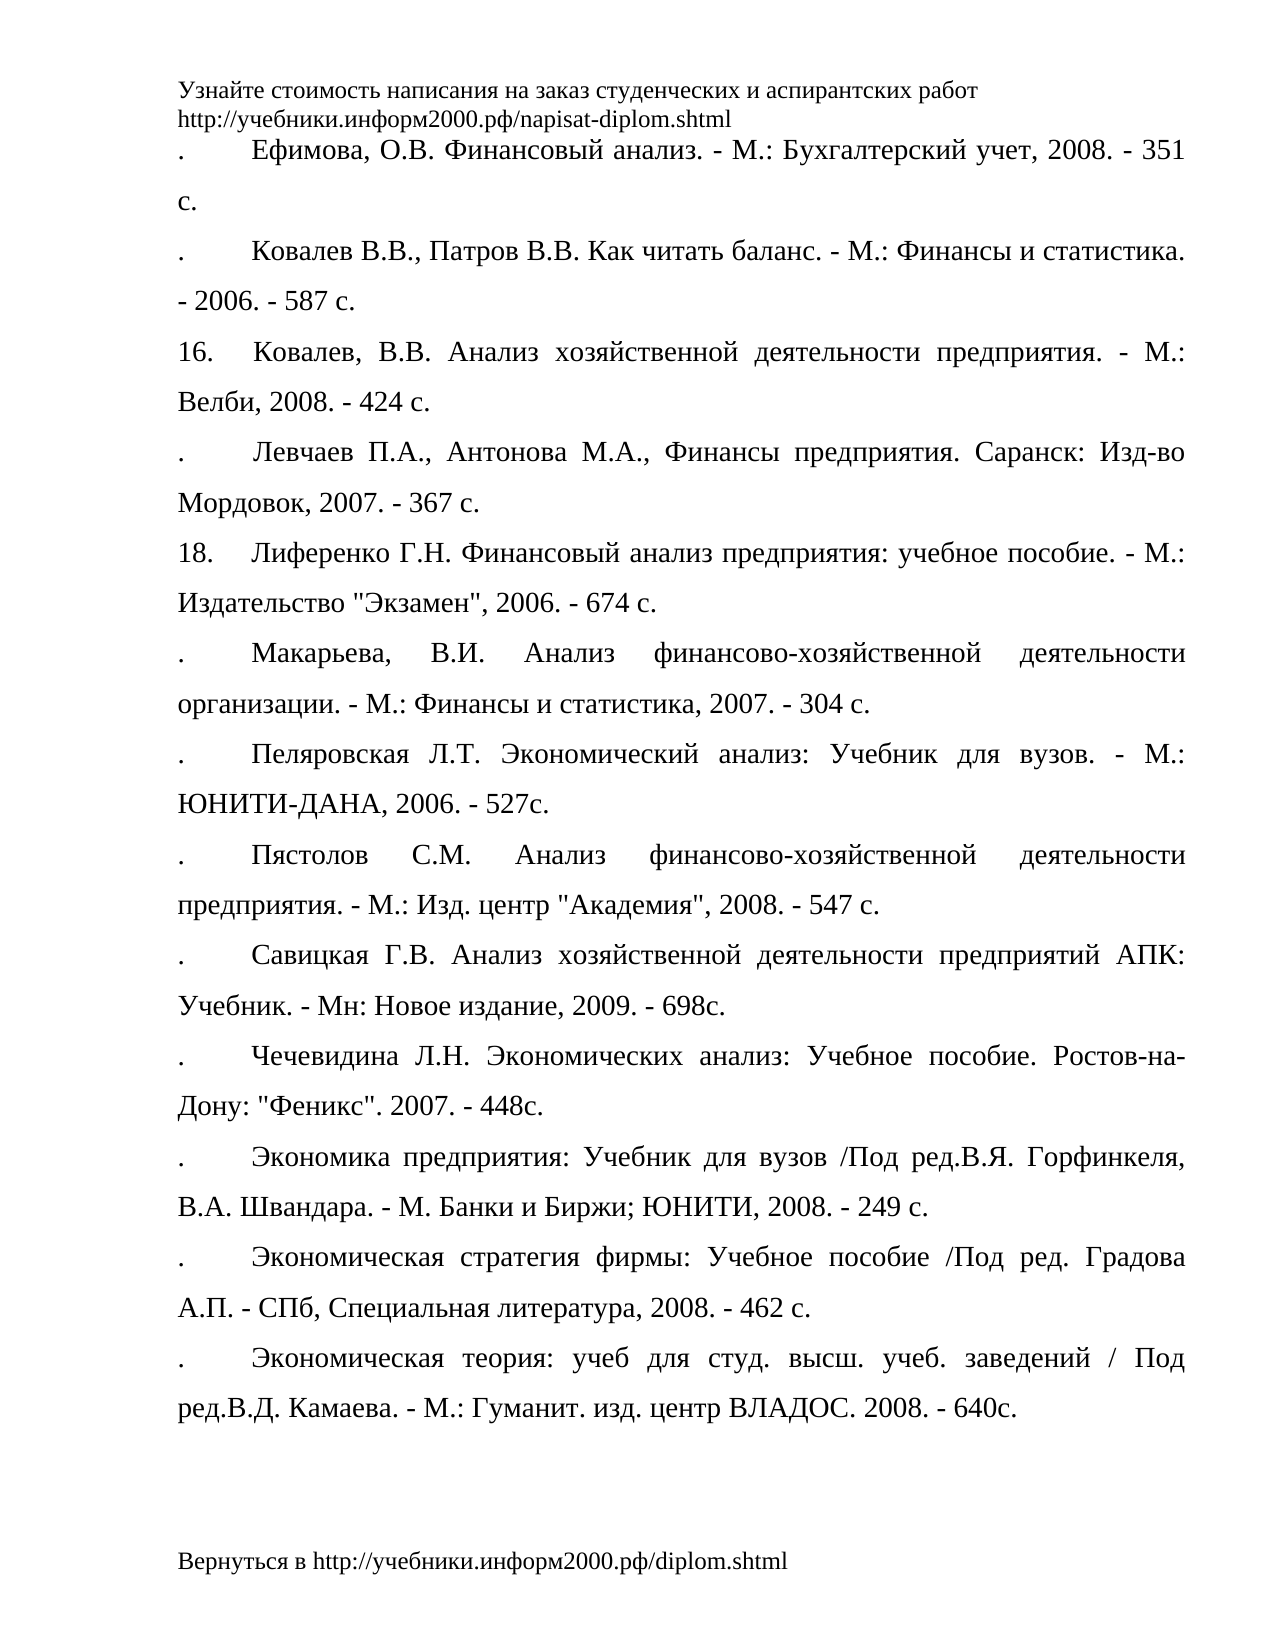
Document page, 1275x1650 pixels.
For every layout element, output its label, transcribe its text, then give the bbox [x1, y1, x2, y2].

text . Экономическая стратегия фирмы: Учебное пособие /Под ред. Градова А.П. - СПб, Специальная литература, 2008. - 462 с. [177, 1239, 1186, 1323]
text . Левчаев П.А., Антонова М.А., Финансы предприятия. Саранск: Изд-во Мордовок, 2007. - 367 с. [177, 434, 1186, 518]
text . Ковалев В.В., Патров В.В. Как читать баланс. - М.: Финансы и статистика. - 2006. - 587 с. [177, 233, 1186, 317]
text . Экономическая теория: учеб для студ. высш. учеб. заведений / Под ред.В.Д. Камаева. - М.: Гуманит. изд. центр ВЛАДОС. 2008. - 640с. [177, 1340, 1186, 1424]
text . Пеляровская Л.Т. Экономический анализ: Учебник для вузов. - М.: ЮНИТИ-ДАНА, 2006. - 527с. [177, 736, 1186, 820]
text 18. Лиференко Г.Н. Финансовый анализ предприятия: учебное пособие. - М.: Издательство "Экзамен", 2006. - 674 с. [177, 535, 1186, 619]
text . Пястолов С.М. Анализ финансово-хозяйственной деятельности предприятия. - М.: Изд. центр "Академия", 2008. - 547 с. [177, 837, 1186, 921]
text . Ефимова, О.В. Финансовый анализ. - М.: Бухгалтерский учет, 2008. - 351 с. [177, 132, 1186, 216]
text . Экономика предприятия: Учебник для вузов /Под ред.В.Я. Горфинкеля, В.А. Швандара. - М. Банки и Биржи; ЮНИТИ, 2008. - 249 с. [177, 1139, 1186, 1223]
text . Макарьева, В.И. Анализ финансово-хозяйственной деятельности организации. - М.: Финансы и статистика, 2007. - 304 с. [177, 636, 1186, 719]
text . Савицкая Г.В. Анализ хозяйственной деятельности предприятий АПК: Учебник. - Мн: Новое издание, 2009. - 698с. [177, 937, 1186, 1021]
text 16. Ковалев, В.В. Анализ хозяйственной деятельности предприятия. - М.: Велби, 2008. - 424 с. [177, 334, 1186, 418]
text . Чечевидина Л.Н. Экономических анализ: Учебное пособие. Ростов-на-Дону: "Феникс". 2007. - 448с. [177, 1038, 1186, 1122]
